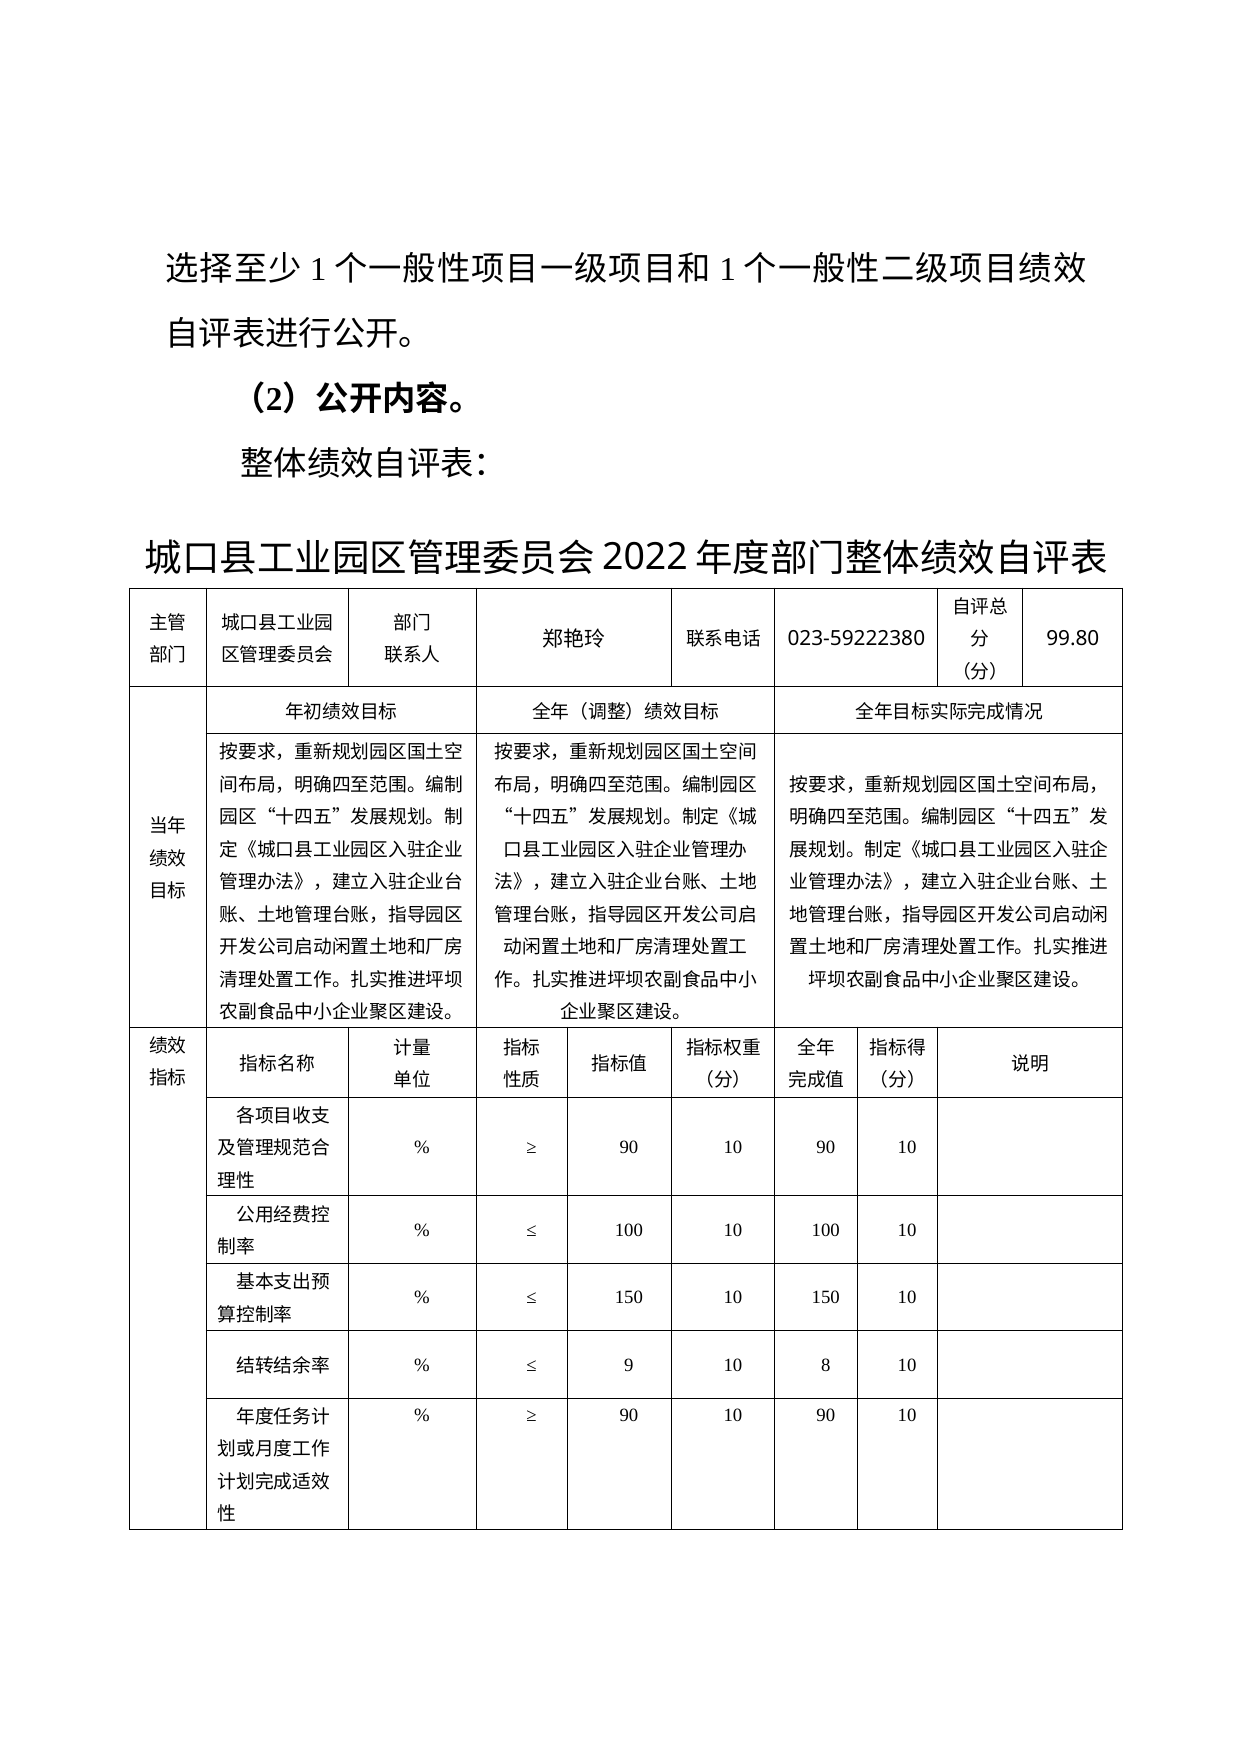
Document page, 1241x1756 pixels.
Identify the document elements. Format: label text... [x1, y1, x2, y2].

table_cell 全年目标实际完成情况 [775, 687, 1122, 733]
table_cell 8 [775, 1331, 857, 1398]
table_cell 10 [858, 1331, 937, 1398]
table_cell ≤ [477, 1264, 567, 1330]
table_header 城口县工业园区管理委员会2022年度部门整体绩效自评表 [129, 523, 1123, 588]
table_cell 指标名称 [207, 1028, 348, 1097]
table_cell 城口县工业园区管理委员会 [207, 589, 348, 686]
table_cell ≥ [477, 1399, 567, 1529]
table_cell 10 [672, 1399, 774, 1529]
table_cell 年初绩效目标 [207, 687, 476, 733]
table_cell 10 [858, 1196, 937, 1263]
table_cell 公用经费控制率 [207, 1196, 348, 1263]
table_cell 150 [775, 1264, 857, 1330]
table_cell 10 [672, 1264, 774, 1330]
table_cell 90 [568, 1098, 671, 1195]
table_cell 150 [568, 1264, 671, 1330]
table_cell ≤ [477, 1196, 567, 1263]
table_cell % [349, 1196, 476, 1263]
table_cell ≤ [477, 1331, 567, 1398]
table_cell 自评总分 （分） [938, 589, 1022, 686]
table_cell [938, 1399, 1122, 1529]
table_cell 部门 联系人 [349, 589, 476, 686]
text （2）公开内容。 [165, 363, 1087, 428]
table_cell [938, 1196, 1122, 1263]
table_cell [938, 1264, 1122, 1330]
table_cell 100 [775, 1196, 857, 1263]
table_cell 当年绩效 目标 [130, 687, 206, 1027]
table_cell 联系电话 [672, 589, 774, 686]
table_cell 10 [858, 1399, 937, 1529]
table_cell 全年 完成值 [775, 1028, 857, 1097]
table_cell 按要求，重新规划园区国土空间布局，明确四至范围。编制园区“十四五”发展规划。制定《城口县工业园区入驻企业管理办法》，建立入驻企业台账、土地管理台账，指导园区开发公司启动闲置土地和厂房清理处置工作。扎实推进坪坝农副食品中小企业聚区建设。 [775, 734, 1122, 1027]
table_cell % [349, 1399, 476, 1529]
table_cell 10 [858, 1098, 937, 1195]
table_cell 10 [672, 1098, 774, 1195]
table_cell [938, 1331, 1122, 1398]
table_cell 按要求，重新规划园区国土空间布局，明确四至范围。编制园区“十四五”发展规划。制定《城口县工业园区入驻企业管理办法》，建立入驻企业台账、土地管理台账，指导园区开发公司启动闲置土地和厂房清理处置工作。扎实推进坪坝农副食品中小企业聚区建设。 [207, 734, 476, 1027]
table_cell 90 [775, 1399, 857, 1529]
table_cell 各项目收支及管理规范合理性 [207, 1098, 348, 1195]
table_cell 10 [672, 1196, 774, 1263]
table_cell 指标得（分） [858, 1028, 937, 1097]
table_cell 说明 [938, 1028, 1122, 1097]
text 整体绩效自评表： [165, 428, 1087, 493]
table_cell % [349, 1331, 476, 1398]
table_cell 10 [858, 1264, 937, 1330]
table_cell 绩效指标 [130, 1028, 206, 1529]
table_cell 郑艳玲 [477, 589, 671, 686]
table_cell 主管部门 [130, 589, 206, 686]
table_cell 结转结余率 [207, 1331, 348, 1398]
table_cell 计量 单位 [349, 1028, 476, 1097]
table_cell 按要求，重新规划园区国土空间布局，明确四至范围。编制园区“十四五”发展规划。制定《城口县工业园区入驻企业管理办法》，建立入驻企业台账、土地管理台账，指导园区开发公司启动闲置土地和厂房清理处置工作。扎实推进坪坝农副食品中小企业聚区建设。 [477, 734, 774, 1027]
table_cell % [349, 1098, 476, 1195]
table_cell ≥ [477, 1098, 567, 1195]
table_cell [938, 1098, 1122, 1195]
table_cell 指标值 [568, 1028, 671, 1097]
table_cell 10 [672, 1331, 774, 1398]
table_cell 年度任务计划或月度工作计划完成适效性 [207, 1399, 348, 1529]
table_cell % [349, 1264, 476, 1330]
table_cell 指标 性质 [477, 1028, 567, 1097]
table_cell 基本支出预算控制率 [207, 1264, 348, 1330]
table_cell 90 [568, 1399, 671, 1529]
table_cell 99.80 [1023, 589, 1122, 686]
table_cell 9 [568, 1331, 671, 1398]
table_cell 全年（调整）绩效目标 [477, 687, 774, 733]
table_cell 023-59222380 [775, 589, 937, 686]
table_cell 90 [775, 1098, 857, 1195]
table_cell 指标权重 （分） [672, 1028, 774, 1097]
table_cell 100 [568, 1196, 671, 1263]
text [165, 233, 1087, 363]
